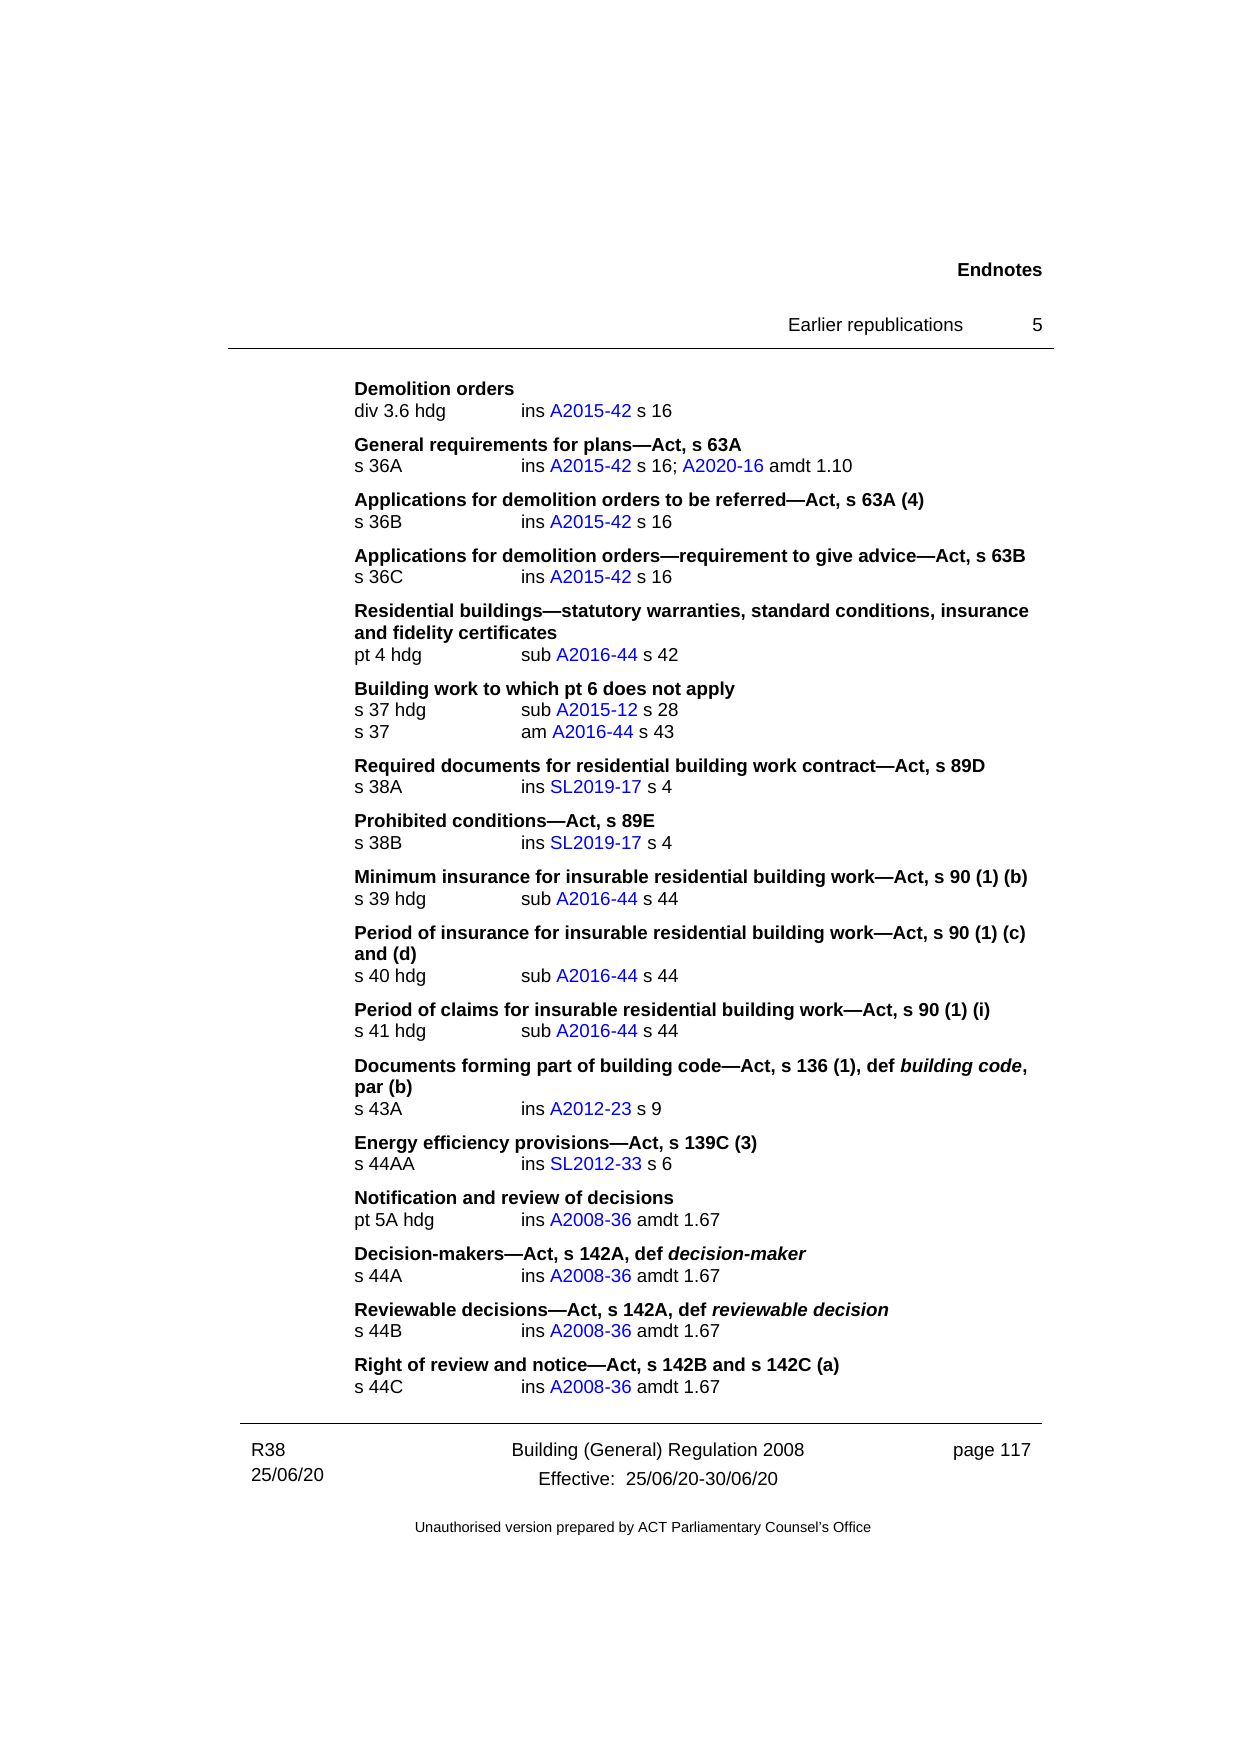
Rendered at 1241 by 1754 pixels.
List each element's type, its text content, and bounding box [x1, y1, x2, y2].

text General requirements for plans—Act, s 63A [354, 433, 1042, 455]
text Documents forming part of building code—Act, s 136 (1), def building code, par (b) [354, 1054, 1042, 1097]
text s 44AA ins SL2012-33 s 6 [354, 1153, 1042, 1175]
text Reviewable decisions—Act, s 142A, def reviewable decision [354, 1298, 1042, 1320]
text Demolition orders [354, 378, 1042, 399]
text s 36B ins A2015-42 s 16 [354, 511, 1042, 532]
text Notification and review of decisions [354, 1187, 1042, 1209]
text pt 4 hdg sub A2016-44 s 42 [354, 643, 1042, 665]
text Residential buildings—statutory warranties, standard conditions, insurance and fidelity certificates [354, 600, 1042, 643]
text s 39 hdg sub A2016-44 s 44 [354, 887, 1042, 909]
text Right of review and notice—Act, s 142B and s 142C (a) [354, 1354, 1042, 1376]
text s 44C ins A2008-36 amdt 1.67 [354, 1376, 1042, 1397]
text s 36C ins A2015-42 s 16 [354, 566, 1042, 588]
text Period of insurance for insurable residential building work—Act, s 90 (1) (c) and (d) [354, 922, 1042, 965]
text Period of claims for insurable residential building work—Act, s 90 (1) (i) [354, 999, 1042, 1020]
text s 44B ins A2008-36 amdt 1.67 [354, 1320, 1042, 1342]
text s 38B ins SL2019-17 s 4 [354, 832, 1042, 853]
text Applications for demolition orders—requirement to give advice—Act, s 63B [354, 545, 1042, 566]
text s 44A ins A2008-36 amdt 1.67 [354, 1264, 1042, 1286]
text div 3.6 hdg ins A2015-42 s 16 [354, 399, 1042, 421]
text s 38A ins SL2019-17 s 4 [354, 776, 1042, 798]
text s 41 hdg sub A2016-44 s 44 [354, 1020, 1042, 1042]
text Required documents for residential building work contract—Act, s 89D [354, 755, 1042, 776]
text Minimum insurance for insurable residential building work—Act, s 90 (1) (b) [354, 866, 1042, 887]
text s 36A ins A2015-42 s 16; A2020-16 amdt 1.10 [354, 455, 1042, 477]
text s 37 am A2016-44 s 43 [354, 721, 1042, 742]
text s 40 hdg sub A2016-44 s 44 [354, 965, 1042, 986]
text Decision-makers—Act, s 142A, def decision-maker [354, 1243, 1042, 1264]
text Prohibited conditions—Act, s 89E [354, 810, 1042, 832]
text Energy efficiency provisions—Act, s 139C (3) [354, 1132, 1042, 1153]
text Applications for demolition orders to be referred—Act, s 63A (4) [354, 489, 1042, 511]
text Building work to which pt 6 does not apply [354, 677, 1042, 699]
text s 37 hdg sub A2015-12 s 28 [354, 699, 1042, 721]
text s 43A ins A2012-23 s 9 [354, 1097, 1042, 1119]
text pt 5A hdg ins A2008-36 amdt 1.67 [354, 1209, 1042, 1230]
